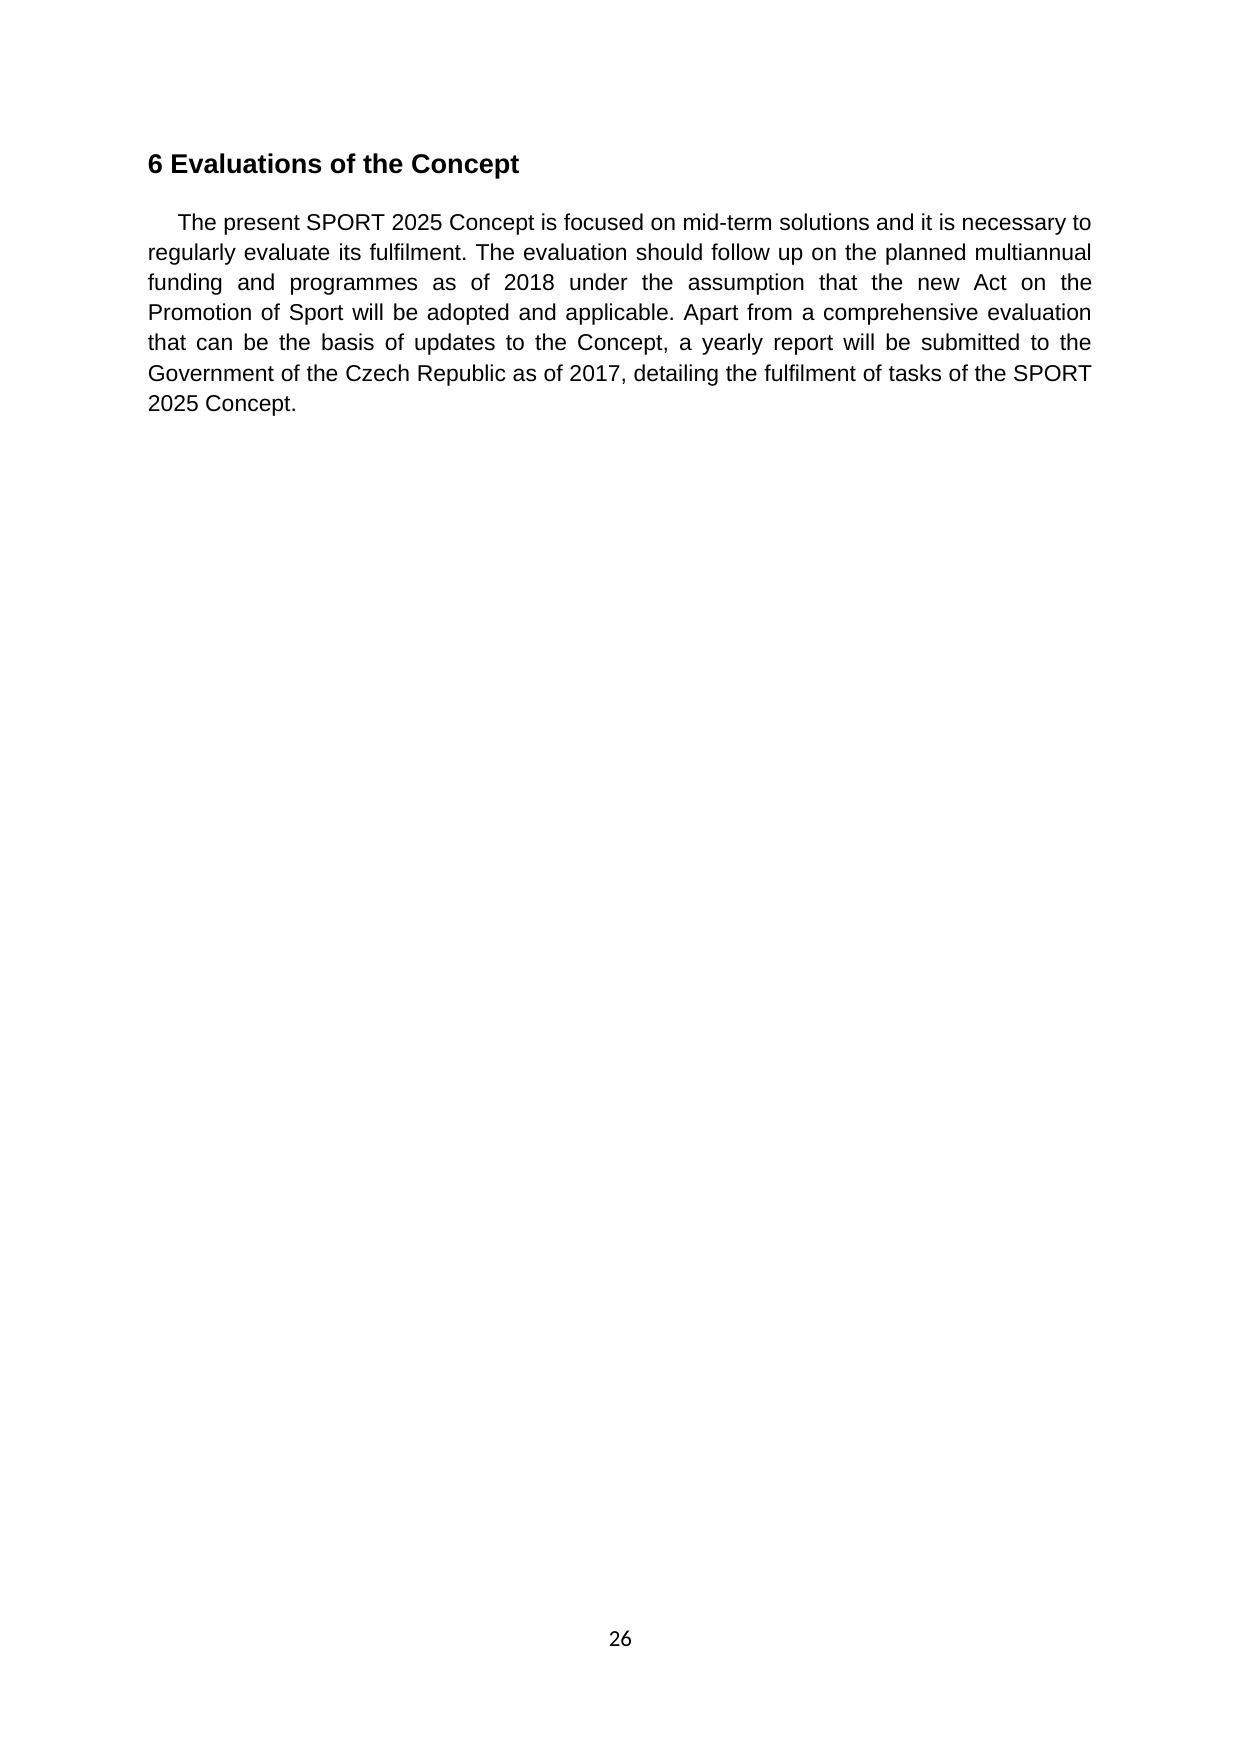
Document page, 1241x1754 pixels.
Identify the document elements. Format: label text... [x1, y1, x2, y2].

text The present SPORT 2025 Concept is focused on mid-term solutions and it is necessary to regularly evaluate its fulfilment. The evaluation should follow up on the planned multiannual funding and programmes as of 2018 under the assumption that the new Act on the Promotion of Sport will be adopted and applicable. Apart from a comprehensive evaluation that can be the basis of updates to the Concept, a yearly report will be submitted to the Government of the Czech Republic as of 2017, detailing the fulfilment of tasks of the SPORT 2025 Concept. [148, 208, 1093, 416]
subtitle 6 Evaluations of the Concept [148, 148, 1093, 179]
